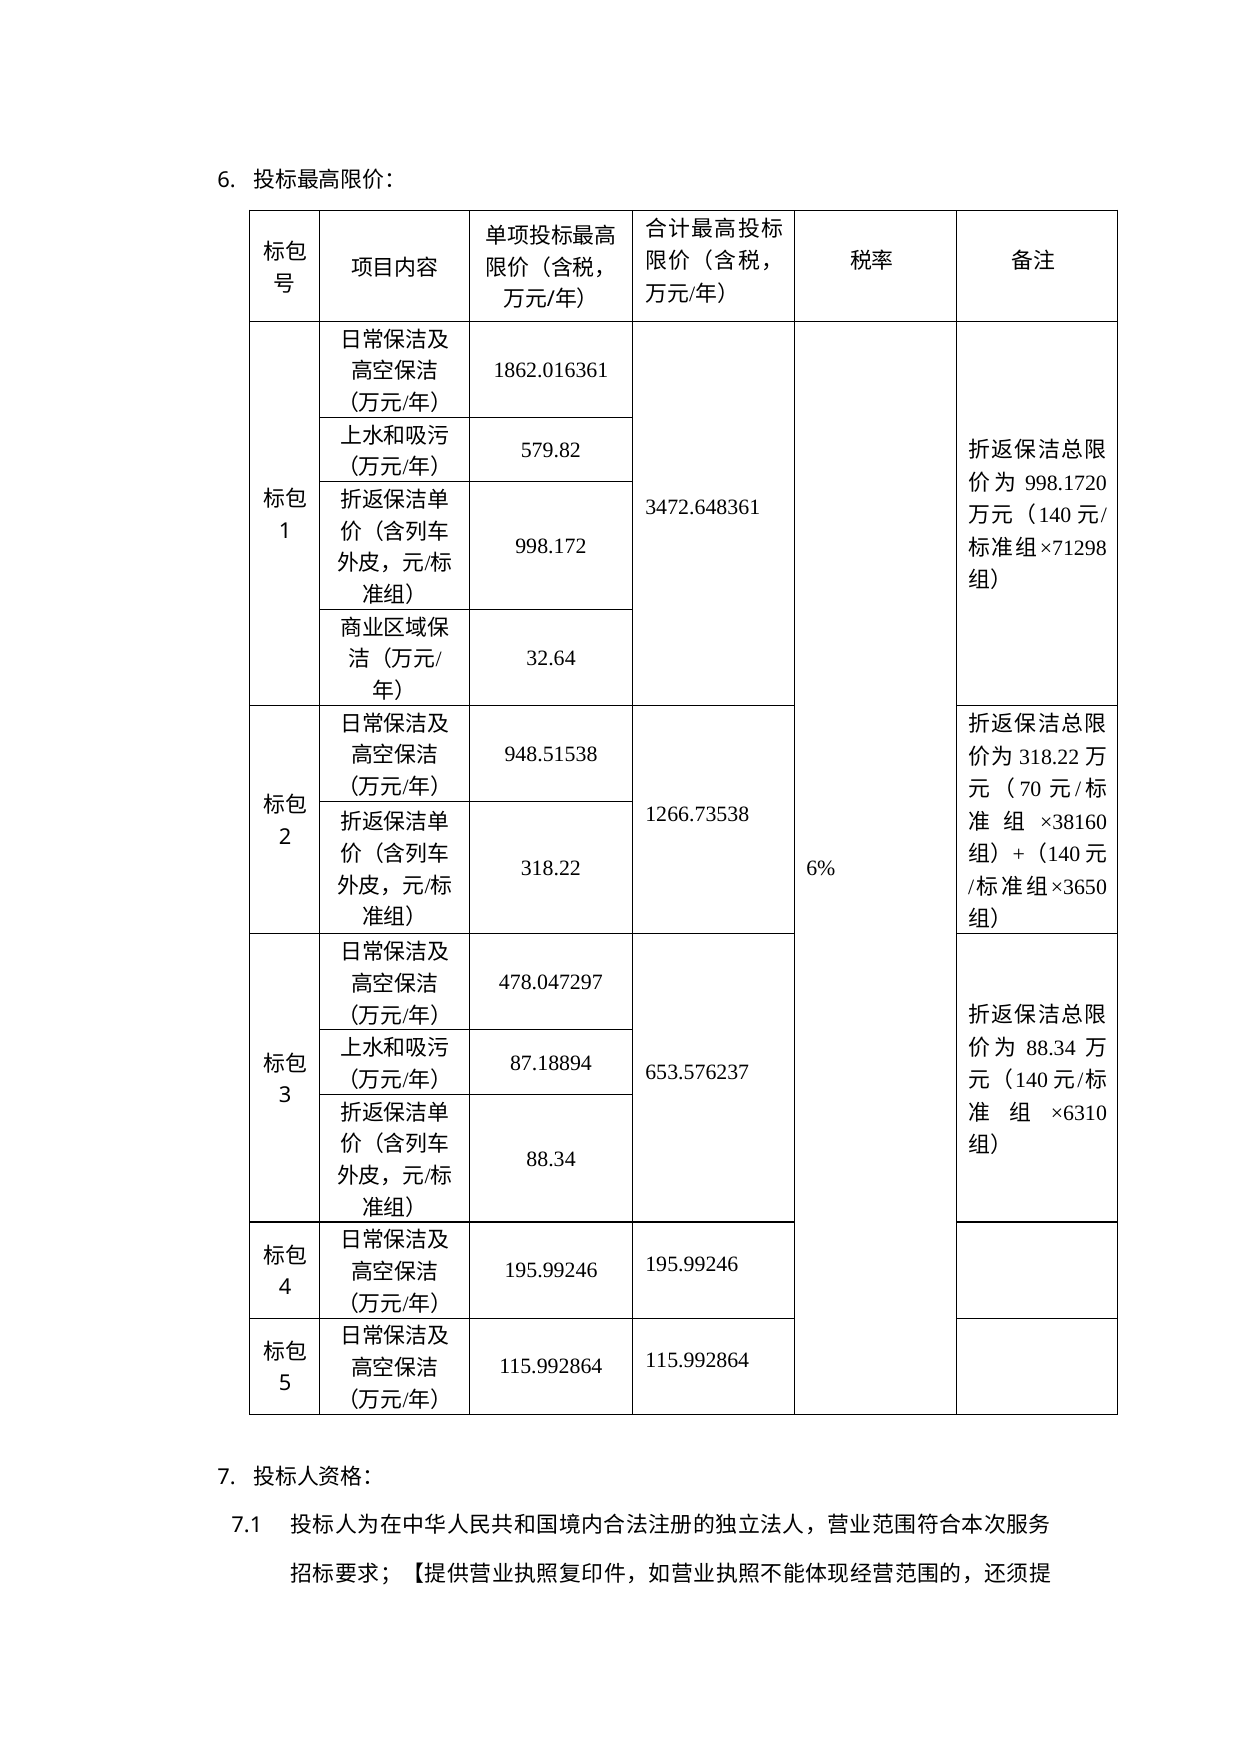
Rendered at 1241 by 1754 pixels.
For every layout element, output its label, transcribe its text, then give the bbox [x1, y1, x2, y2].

table_cell 标包1 [250, 322, 319, 705]
table_cell 上水和吸污（万元/年） [320, 418, 469, 481]
table_cell 日常保洁及高空保洁（万元/年） [320, 706, 469, 801]
table_cell 87.18894 [470, 1030, 632, 1094]
table_cell 653.576237 [633, 934, 794, 1221]
table_header 合计最高投标限价（含税，万元/年） [633, 211, 794, 321]
table_header 项目内容 [320, 211, 469, 321]
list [231, 1507, 1053, 1588]
table_cell 标包4 [250, 1223, 319, 1317]
table_cell 日常保洁及高空保洁（万元/年） [320, 322, 469, 417]
table_cell 88.34 [470, 1095, 632, 1221]
table_cell 标包2 [250, 706, 319, 933]
table_cell 折返保洁单价（含列车外皮，元/标准组） [320, 802, 469, 933]
table_cell 318.22 [470, 802, 632, 933]
table_cell 115.992864 [633, 1319, 794, 1413]
table_cell 1266.73538 [633, 706, 794, 933]
table_cell 998.172 [470, 482, 632, 609]
table_header 备注 [957, 211, 1117, 321]
table_cell 标包3 [250, 934, 319, 1221]
table_cell 折返保洁单价（含列车外皮，元/标准组） [320, 482, 469, 609]
table_cell 折返保洁单价（含列车外皮，元/标准组） [320, 1095, 469, 1221]
table_cell 折返保洁总限价为88.34万元（140元/标准组×6310组） [957, 934, 1117, 1221]
list 投标最高限价： [217, 162, 1053, 194]
table_cell 上水和吸污（万元/年） [320, 1030, 469, 1094]
table_header 税率 [795, 211, 956, 321]
table_cell 日常保洁及高空保洁（万元/年） [320, 1223, 469, 1317]
table_cell 32.64 [470, 610, 632, 705]
table_cell 折返保洁总限价为318.22万元（70元/标准组×38160组）+（140元/标准组×3650组） [957, 706, 1117, 933]
table_cell 日常保洁及高空保洁（万元/年） [320, 934, 469, 1029]
table_cell 195.99246 [633, 1223, 794, 1317]
table_cell 115.992864 [470, 1319, 632, 1413]
table_cell 195.99246 [470, 1223, 632, 1317]
table_cell [957, 1319, 1117, 1413]
table_cell [957, 1223, 1117, 1317]
table_cell 商业区域保洁（万元/年） [320, 610, 469, 705]
table_cell 478.047297 [470, 934, 632, 1029]
table_cell 948.51538 [470, 706, 632, 801]
table_header 标包号 [250, 211, 319, 321]
table_cell 标包5 [250, 1319, 319, 1413]
table_cell 折返保洁总限价为998.1720万元（140元/标准组×71298组） [957, 322, 1117, 705]
table_cell 日常保洁及高空保洁（万元/年） [320, 1319, 469, 1413]
table_header 单项投标最高限价（含税，万元/年） [470, 211, 632, 321]
table_cell 579.82 [470, 418, 632, 481]
table_cell 1862.016361 [470, 322, 632, 417]
table_cell 3472.648361 [633, 322, 794, 705]
table_cell 6% [795, 322, 956, 1413]
list 投标人资格： [217, 1459, 1053, 1491]
